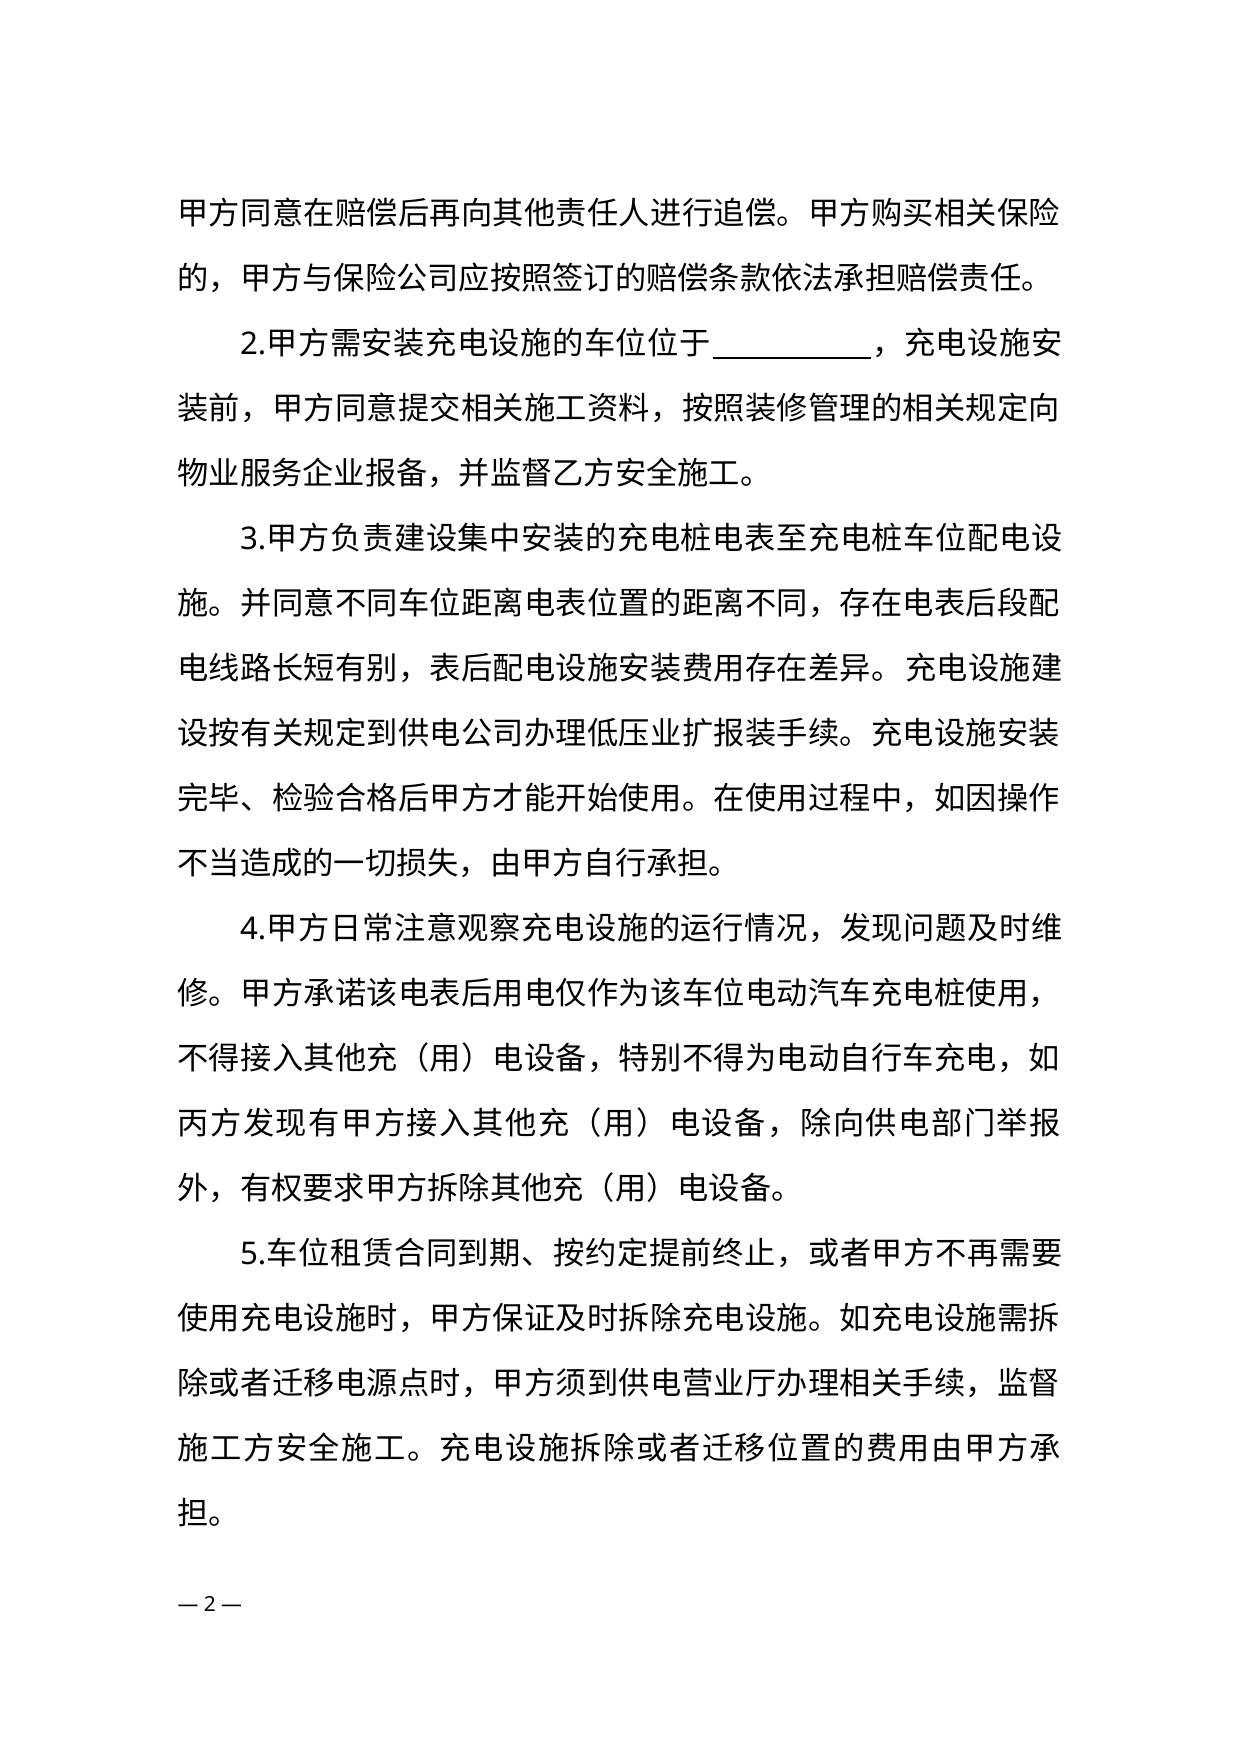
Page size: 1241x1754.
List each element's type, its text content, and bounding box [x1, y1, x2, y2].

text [177, 178, 1063, 308]
text 4.甲方日常注意观察充电设施的运行情况，发现问题及时维修。甲方承诺该电表后用电仅作为该车位电动汽车充电桩使用，不得接入其他充（用）电设备，特别不得为电动自行车充电，如丙方发现有甲方接入其他充（用）电设备，除向供电部门举报外，有权要求甲方拆除其他充（用）电设备。 [177, 893, 1063, 1218]
text 5.车位租赁合同到期、按约定提前终止，或者甲方不再需要使用充电设施时，甲方保证及时拆除充电设施。如充电设施需拆除或者迁移电源点时，甲方须到供电营业厅办理相关手续，监督施工方安全施工。充电设施拆除或者迁移位置的费用由甲方承担。 [177, 1218, 1063, 1543]
text 2.甲方需安装充电设施的车位位于 ，充电设施安装前，甲方同意提交相关施工资料，按照装修管理的相关规定向物业服务企业报备，并监督乙方安全施工。 [177, 308, 1063, 503]
text 3.甲方负责建设集中安装的充电桩电表至充电桩车位配电设施。并同意不同车位距离电表位置的距离不同，存在电表后段配电线路长短有别，表后配电设施安装费用存在差异。充电设施建设按有关规定到供电公司办理低压业扩报装手续。充电设施安装完毕、检验合格后甲方才能开始使用。在使用过程中，如因操作不当造成的一切损失，由甲方自行承担。 [177, 503, 1063, 893]
